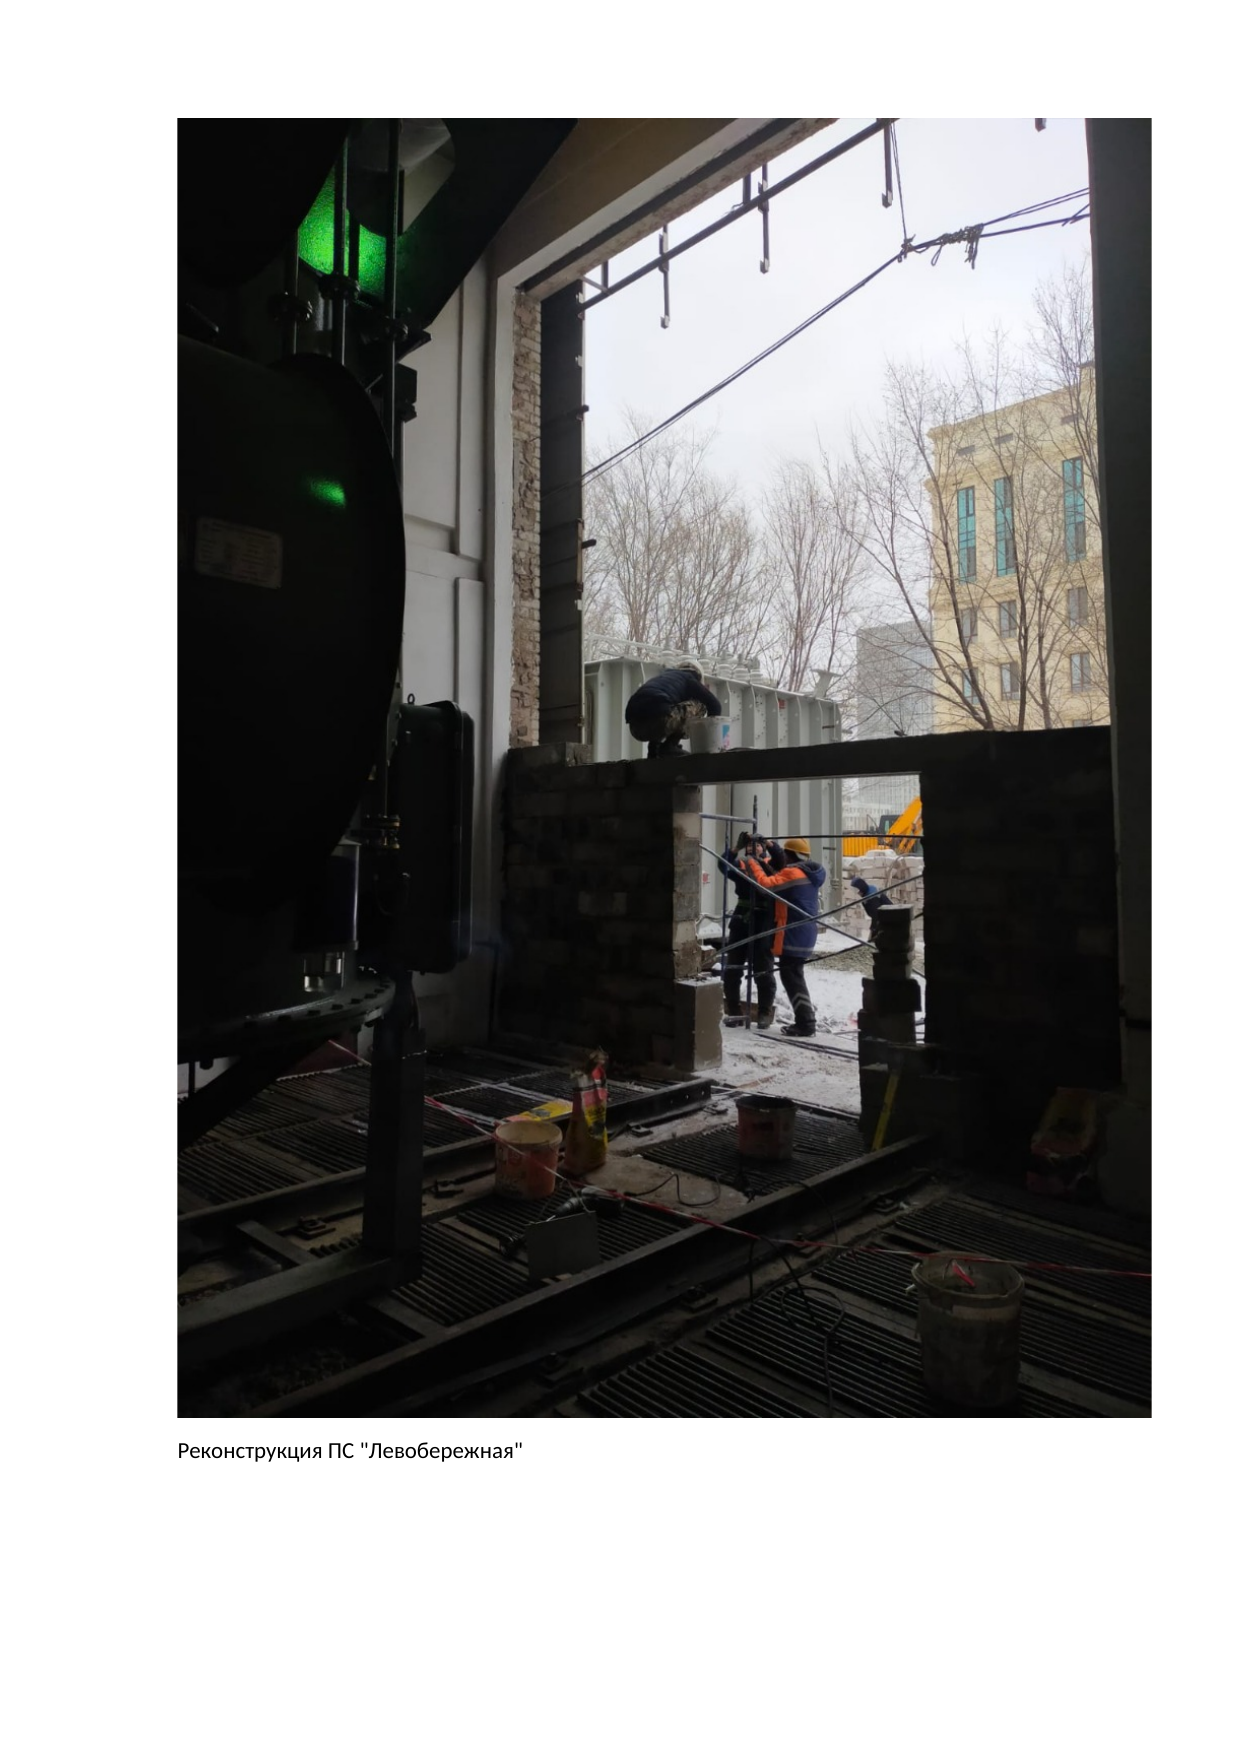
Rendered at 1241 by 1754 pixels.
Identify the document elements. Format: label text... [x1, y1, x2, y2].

text Реконструкция ПС "Левобережная" [177, 1436, 1152, 1464]
picture [177, 118, 1152, 1418]
